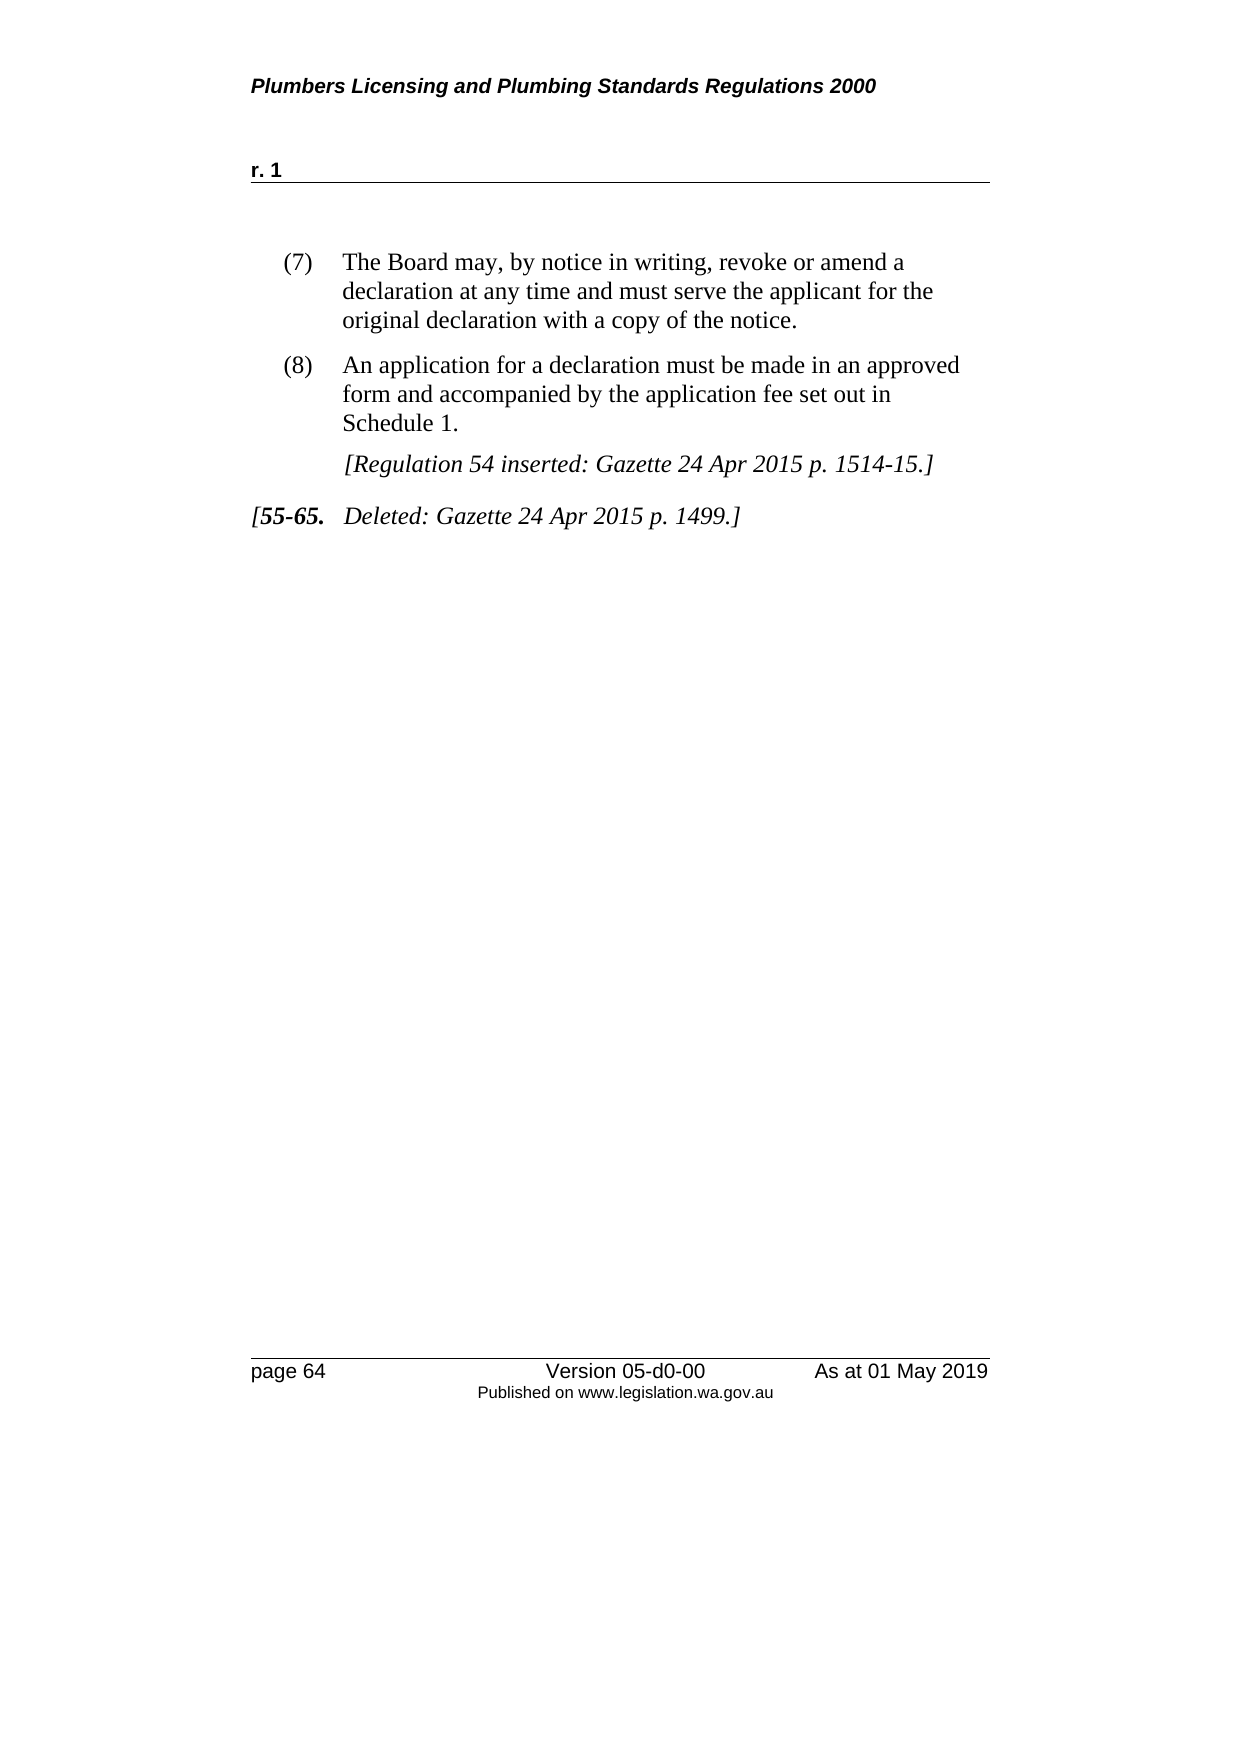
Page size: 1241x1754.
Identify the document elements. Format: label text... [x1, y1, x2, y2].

text (7) The Board may, by notice in writing, revoke or amend a declaration at any time and must serve the applicant for the original declaration with a copy of the notice. [251, 247, 990, 334]
text [55-65. Deleted: Gazette 24 Apr 2015 p. 1499.] [251, 501, 990, 529]
text [Regulation 54 inserted: Gazette 24 Apr 2015 p. 1514-15.] [251, 449, 990, 478]
text (8) An application for a declaration must be made in an approved form and accompanied by the application fee set out in Schedule 1. [251, 350, 990, 437]
